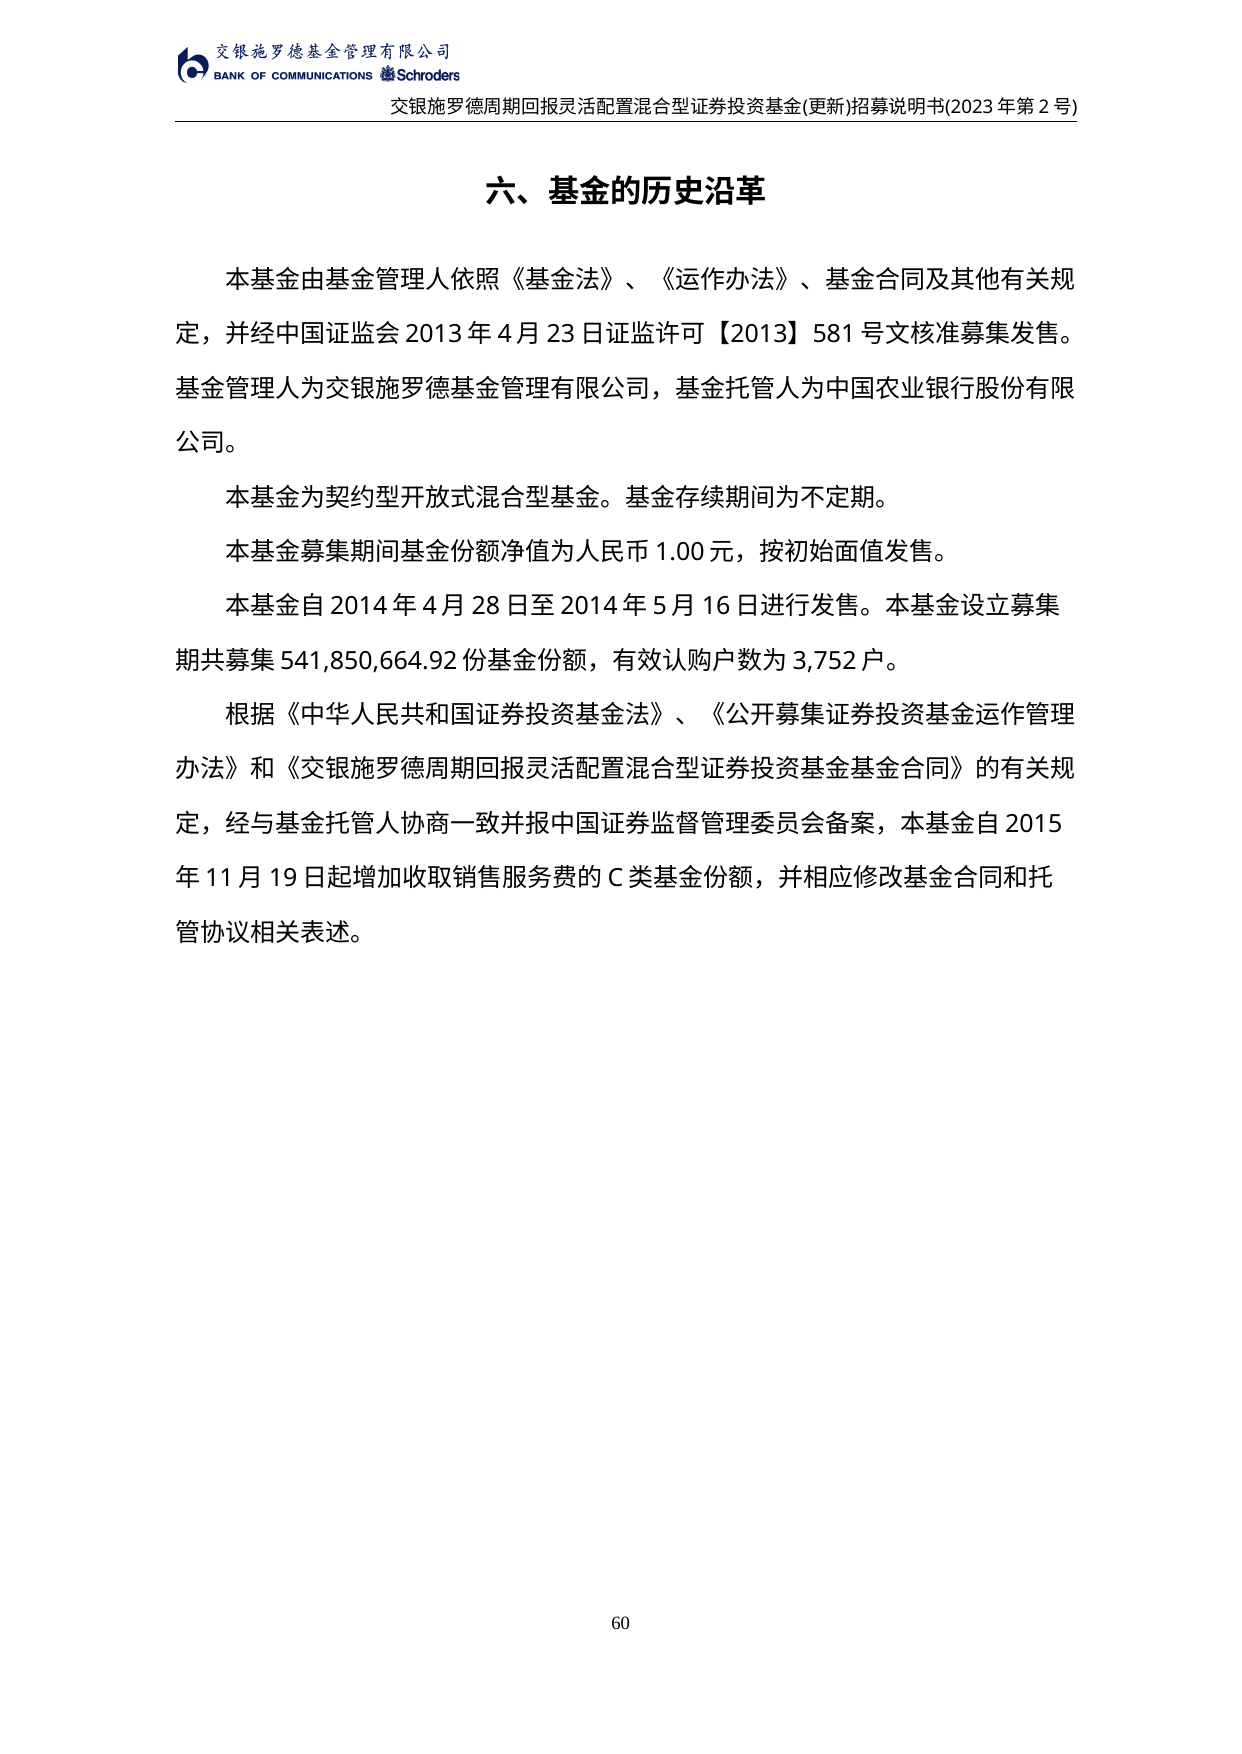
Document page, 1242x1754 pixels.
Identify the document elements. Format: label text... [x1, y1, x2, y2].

text 本基金自2014年4月28日至2014年5月16日进行发售。本基金设立募集期共募集541,850,664.92份基金份额，有效认购户数为3,752户。 [175, 586, 1077, 676]
picture [178, 43, 460, 83]
text 本基金为契约型开放式混合型基金。基金存续期间为不定期。 [175, 477, 1077, 513]
subtitle 六、基金的历史沿革 [175, 167, 1077, 212]
text 根据《中华人民共和国证券投资基金法》、《公开募集证券投资基金运作管理办法》和《交银施罗德周期回报灵活配置混合型证券投资基金基金合同》的有关规定，经与基金托管人协商一致并报中国证券监督管理委员会备案，本基金自2015年11月19日起增加收取销售服务费的C类基金份额，并相应修改基金合同和托管协议相关表述。 [175, 694, 1077, 948]
text 本基金募集期间基金份额净值为人民币1.00元，按初始面值发售。 [175, 531, 1077, 568]
text 本基金由基金管理人依照《基金法》、《运作办法》、基金合同及其他有关规定，并经中国证监会2013年4月23日证监许可【2013】581号文核准募集发售。基金管理人为交银施罗德基金管理有限公司，基金托管人为中国农业银行股份有限公司。 [175, 259, 1077, 459]
